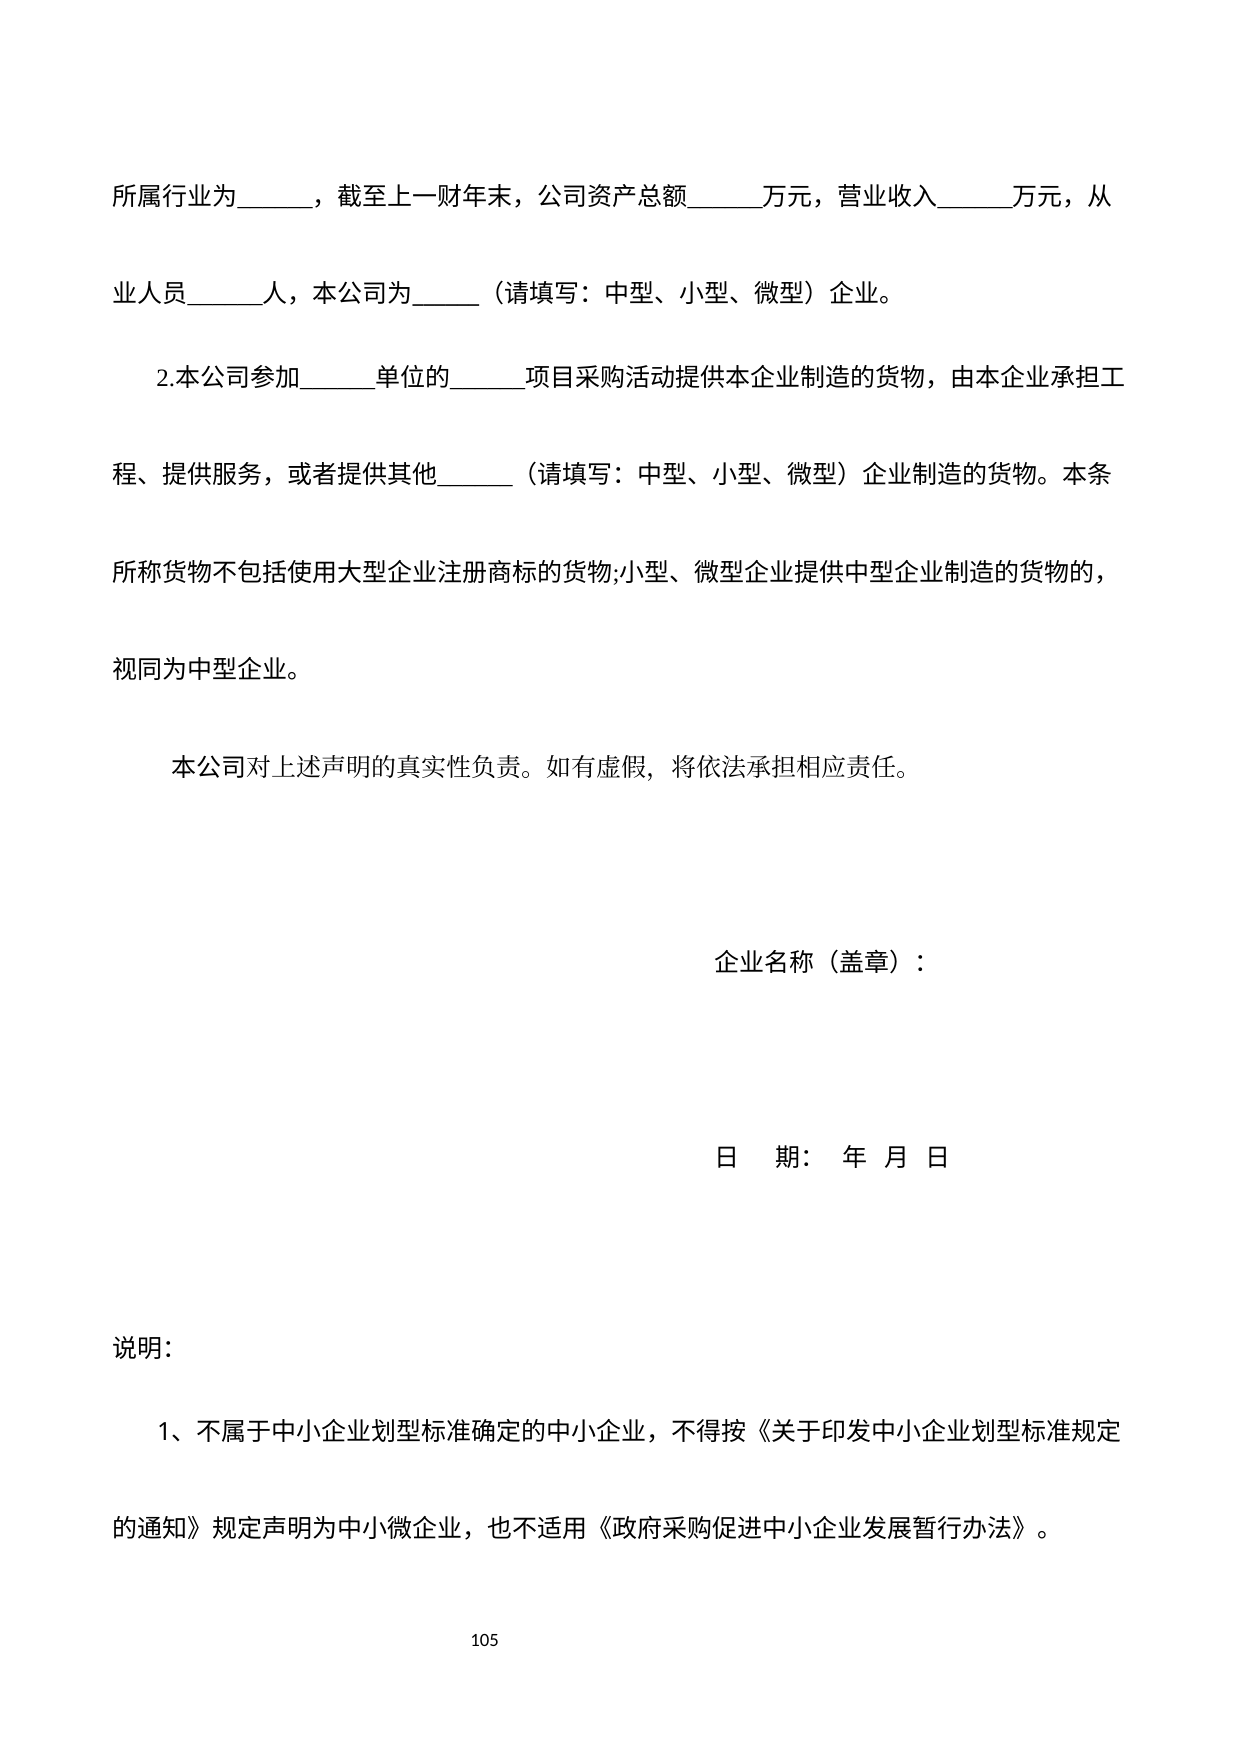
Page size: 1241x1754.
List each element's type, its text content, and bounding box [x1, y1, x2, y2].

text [112, 162, 1128, 324]
text 说明： [112, 1314, 1128, 1379]
text 2.本公司参加______单位的______项目采购活动提供本企业制造的货物，由本企业承担工程、提供服务，或者提供其他______（请填写：中型、小型、微型）企业制造的货物。本条所称货物不包括使用大型企业注册商标的货物;小型、微型企业提供中型企业制造的货物的，视同为中型企业。 [112, 343, 1128, 700]
text 企业名称（盖章）： 日 期： 年 月 日 [714, 928, 1128, 1188]
text 本公司对上述声明的真实性负责。如有虚假，将依法承担相应责任。 [112, 747, 1128, 784]
text 1、不属于中小企业划型标准确定的中小企业，不得按《关于印发中小企业划型标准规定的通知》规定声明为中小微企业，也不适用《政府采购促进中小企业发展暂行办法》。 [112, 1397, 1128, 1559]
